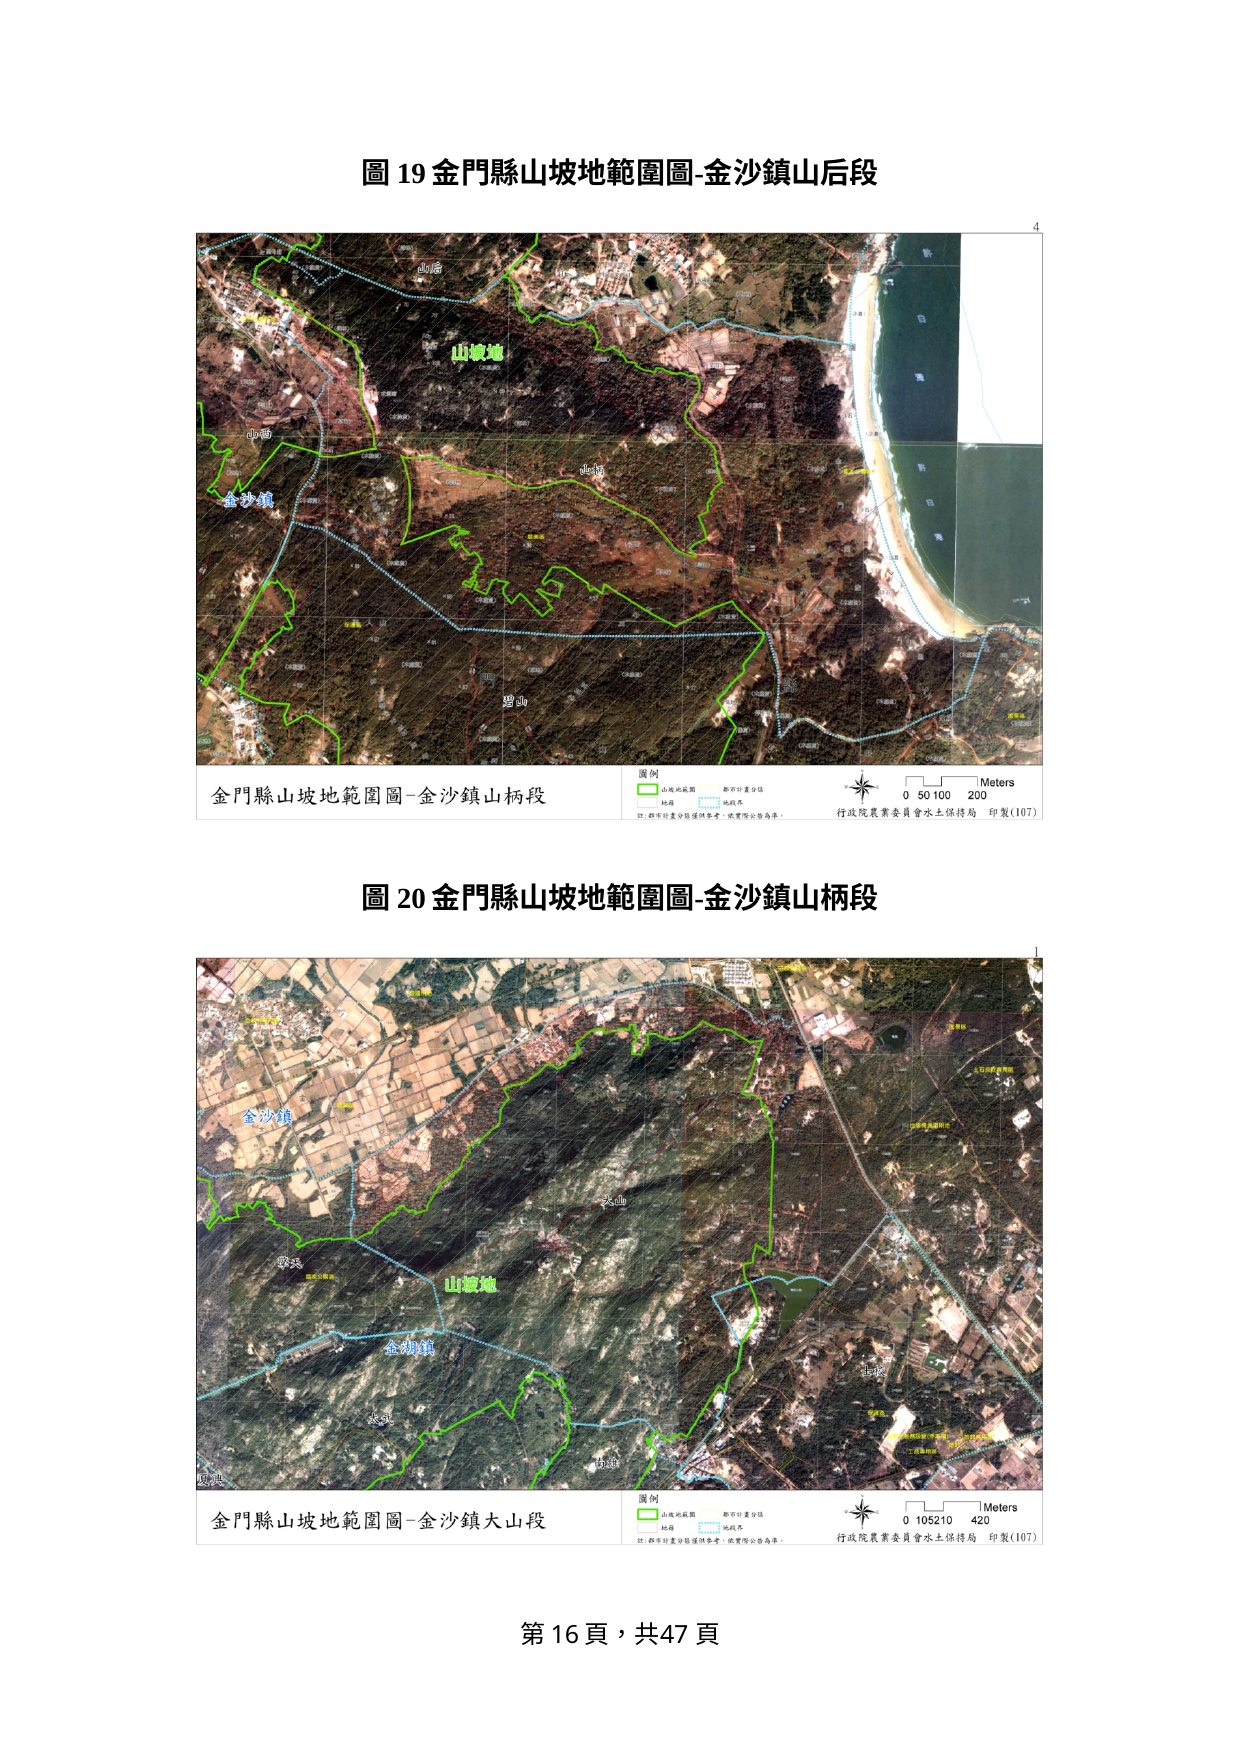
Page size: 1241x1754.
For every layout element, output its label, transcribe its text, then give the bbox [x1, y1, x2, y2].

picture [187, 940, 1053, 1551]
picture [187, 215, 1053, 826]
text 圖20金門縣山坡地範圍圖-金沙鎮山柄段 [187, 859, 1053, 934]
text 圖19金門縣山坡地範圍圖-金沙鎮山后段 [187, 134, 1053, 209]
